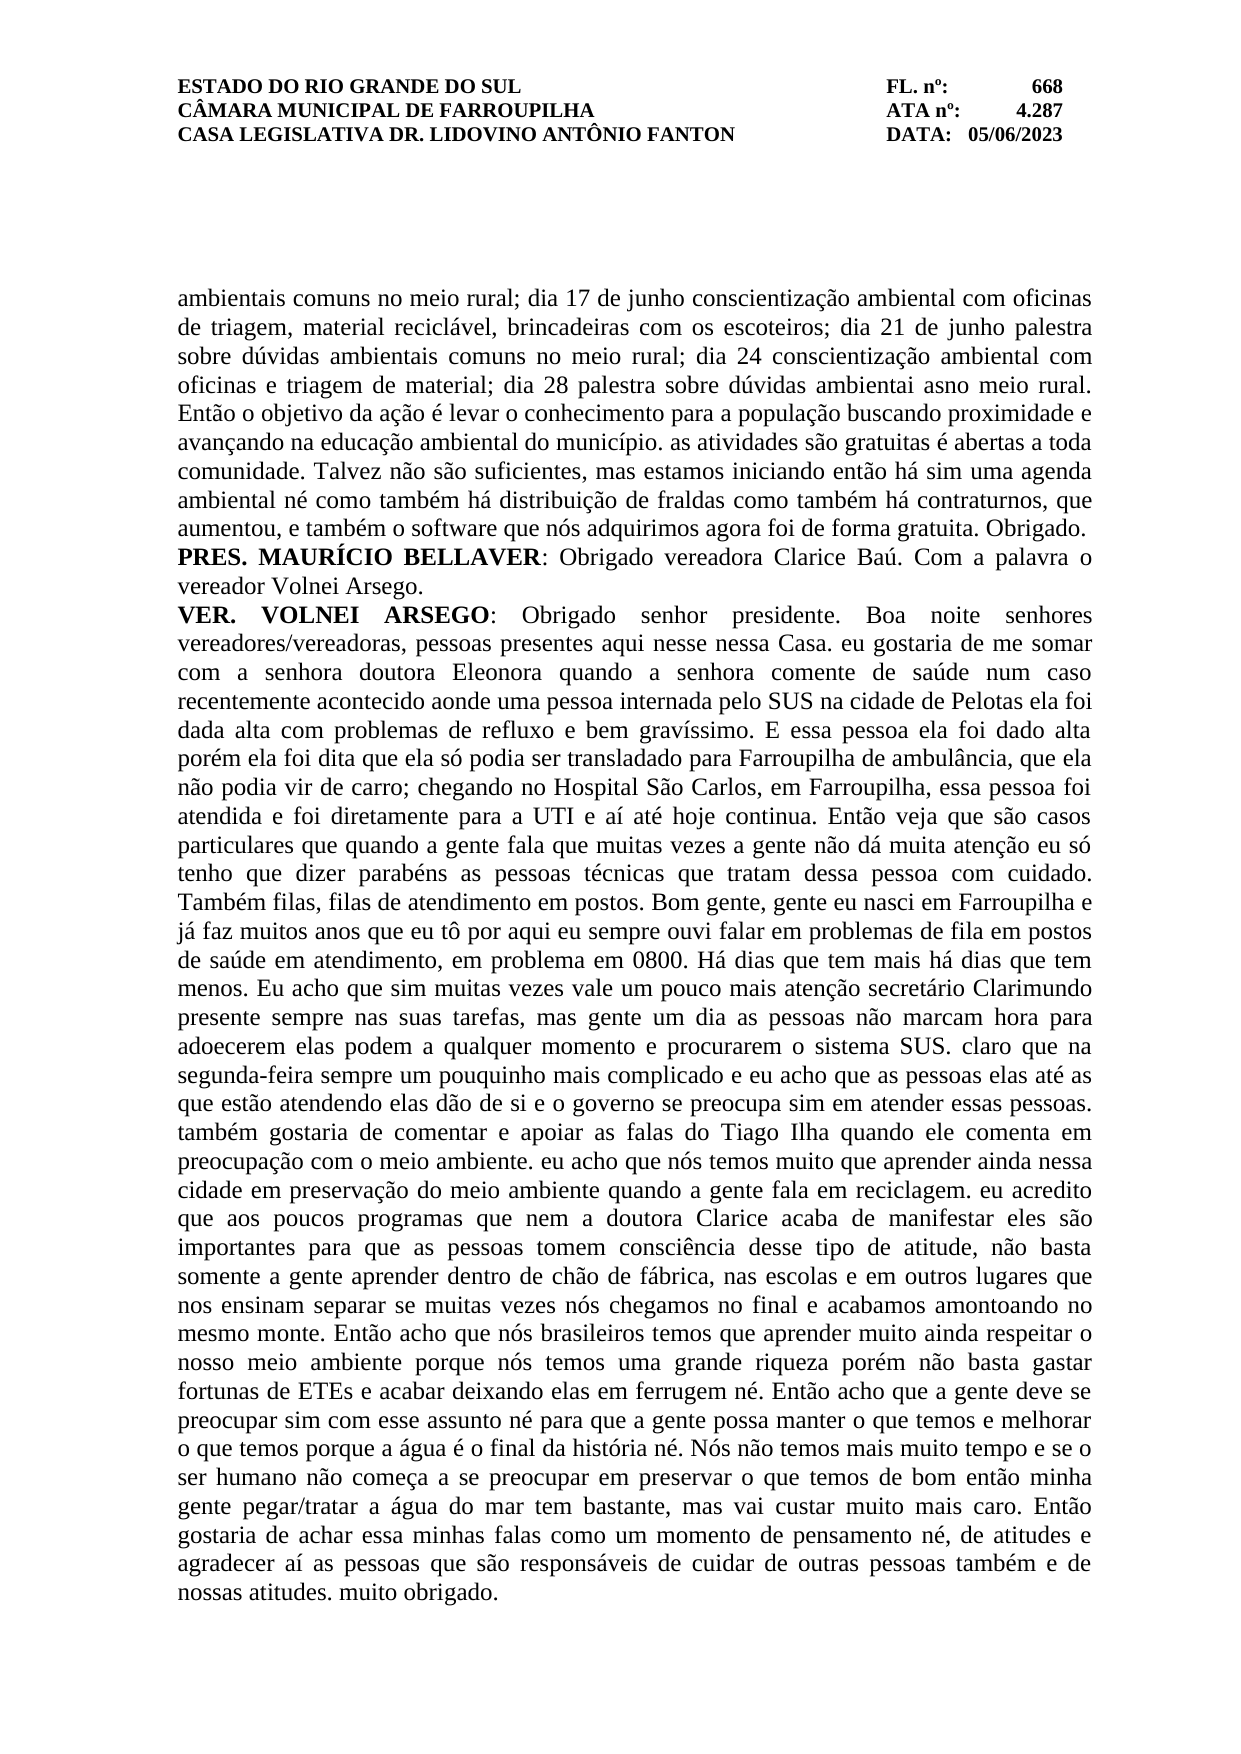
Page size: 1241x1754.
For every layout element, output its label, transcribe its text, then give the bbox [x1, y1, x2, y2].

text PRES. MAURÍCIO BELLAVER: Obrigado vereadora Clarice Baú. Com a palavra o vereador Volnei Arsego. [177, 542, 1093, 600]
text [177, 283, 1093, 542]
text VER. VOLNEI ARSEGO: Obrigado senhor presidente. Boa noite senhores vereadores/vereadoras, pessoas presentes aqui nesse nessa Casa. eu gostaria de me somar com a senhora doutora Eleonora quando a senhora comente de saúde num caso recentemente acontecido aonde uma pessoa internada pelo SUS na cidade de Pelotas ela foi dada alta com problemas de refluxo e bem gravíssimo. E essa pessoa ela foi dado alta porém ela foi dita que ela só podia ser transladado para Farroupilha de ambulância, que ela não podia vir de carro; chegando no Hospital São Carlos, em Farroupilha, essa pessoa foi atendida e foi diretamente para a UTI e aí até hoje continua. Então veja que são casos particulares que quando a gente fala que muitas vezes a gente não dá muita atenção eu só tenho que dizer parabéns as pessoas técnicas que tratam dessa pessoa com cuidado. Também filas, filas de atendimento em postos. Bom gente, gente eu nasci em Farroupilha e já faz muitos anos que eu tô por aqui eu sempre ouvi falar em problemas de fila em postos de saúde em atendimento, em problema em 0800. Há dias que tem mais há dias que tem menos. Eu acho que sim muitas vezes vale um pouco mais atenção secretário Clarimundo presente sempre nas suas tarefas, mas gente um dia as pessoas não marcam hora para adoecerem elas podem a qualquer momento e procurarem o sistema SUS. claro que na segunda-feira sempre um pouquinho mais complicado e eu acho que as pessoas elas até as que estão atendendo elas dão de si e o governo se preocupa sim em atender essas pessoas. também gostaria de comentar e apoiar as falas do Tiago Ilha quando ele comenta em preocupação com o meio ambiente. eu acho que nós temos muito que aprender ainda nessa cidade em preservação do meio ambiente quando a gente fala em reciclagem. eu acredito que aos poucos programas que nem a doutora Clarice acaba de manifestar eles são importantes para que as pessoas tomem consciência desse tipo de atitude, não basta somente a gente aprender dentro de chão de fábrica, nas escolas e em outros lugares que nos ensinam separar se muitas vezes nós chegamos no final e acabamos amontoando no mesmo monte. Então acho que nós brasileiros temos que aprender muito ainda respeitar o nosso meio ambiente porque nós temos uma grande riqueza porém não basta gastar fortunas de ETEs e acabar deixando elas em ferrugem né. Então acho que a gente deve se preocupar sim com esse assunto né para que a gente possa manter o que temos e melhorar o que temos porque a água é o final da história né. Nós não temos mais muito tempo e se o ser humano não começa a se preocupar em preservar o que temos de bom então minha gente pegar/tratar a água do mar tem bastante, mas vai custar muito mais caro. Então gostaria de achar essa minhas falas como um momento de pensamento né, de atitudes e agradecer aí as pessoas que são responsáveis de cuidar de outras pessoas também e de nossas atitudes. muito obrigado. [177, 600, 1093, 1606]
